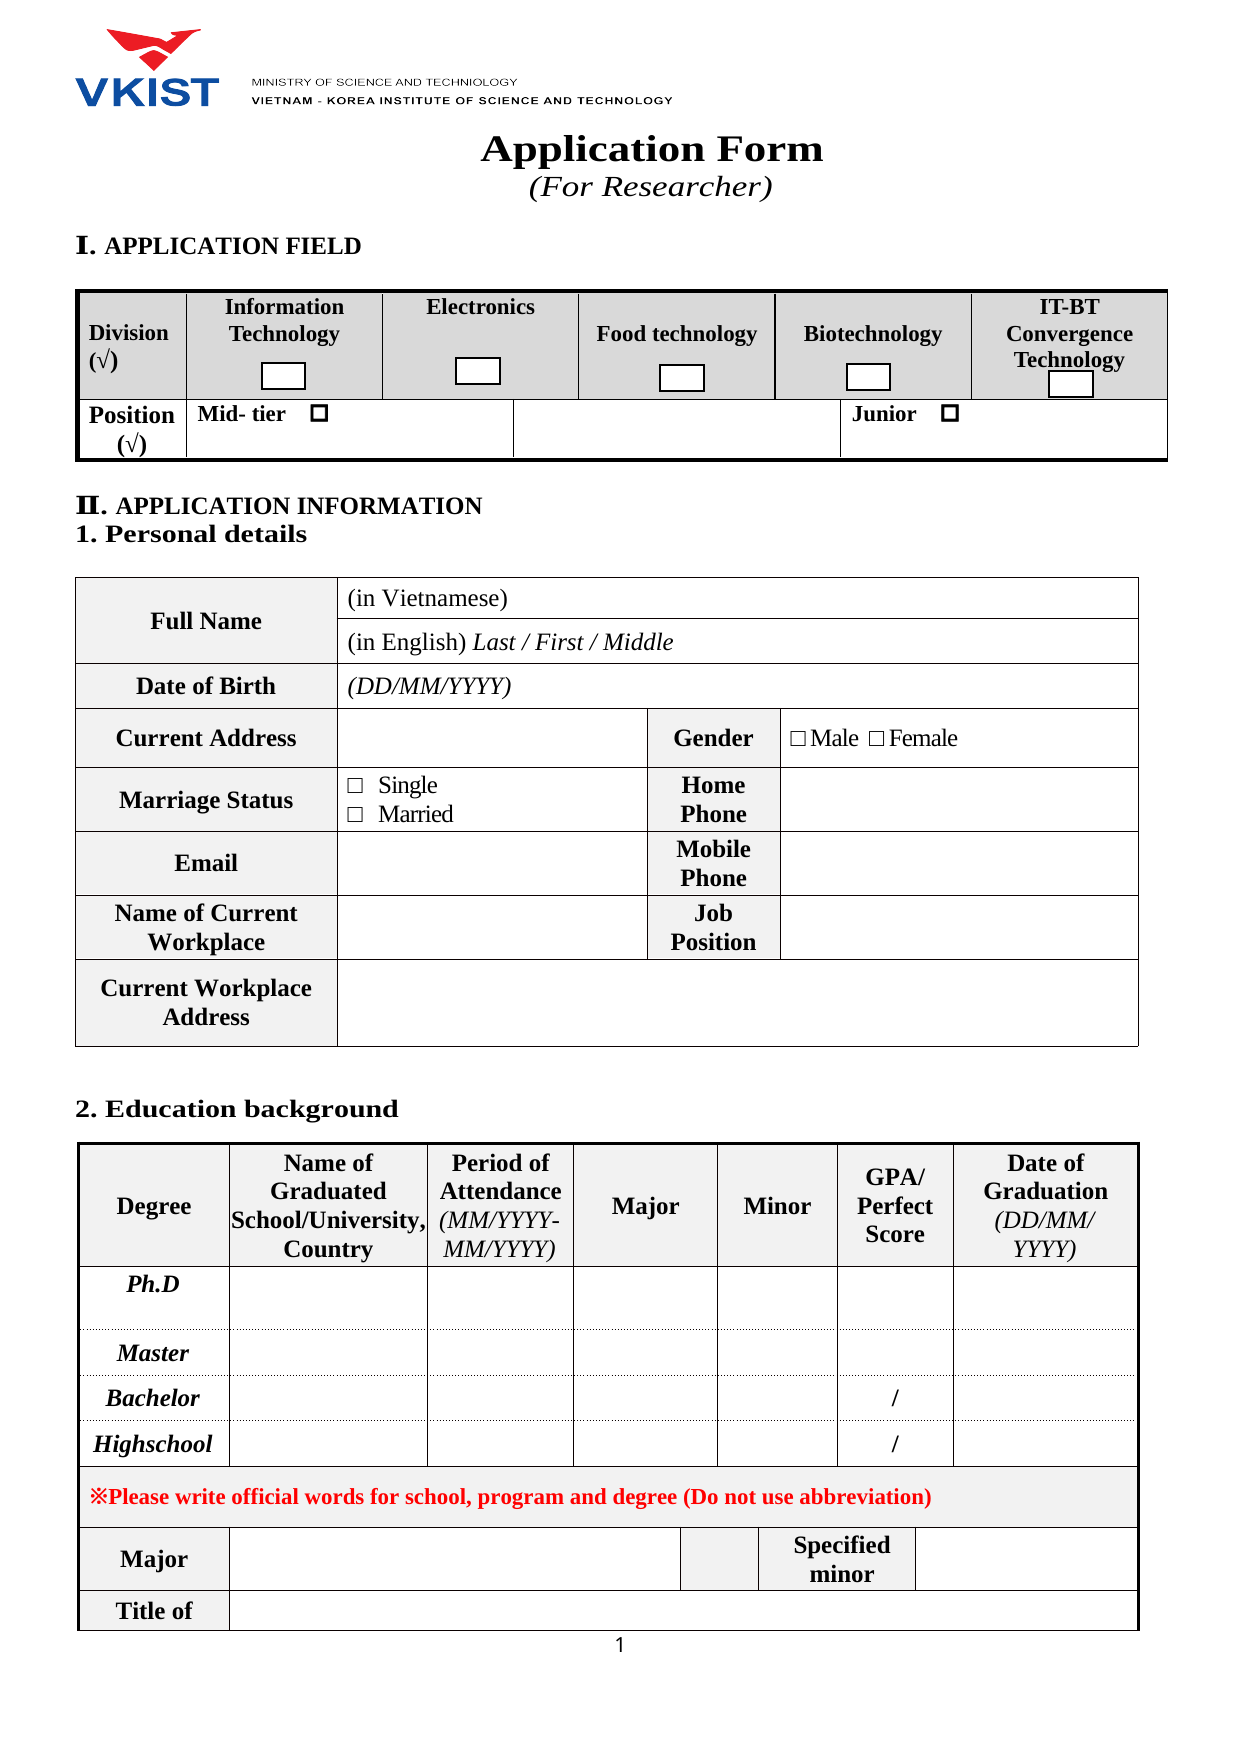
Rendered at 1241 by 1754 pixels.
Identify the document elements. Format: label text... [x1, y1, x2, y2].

table_cell Highschool [80, 1420, 229, 1466]
table_cell Email [76, 832, 337, 894]
table_header Date of Graduation (DD/MM/YYYY) [954, 1145, 1137, 1266]
table_header Biotechnology [776, 293, 971, 399]
table_cell [718, 1267, 837, 1329]
table_cell Master [80, 1329, 229, 1375]
table_cell Current Workplace Address [76, 960, 337, 1046]
table_cell [718, 1329, 837, 1375]
table_cell Mid- tier [187, 400, 513, 457]
table_cell Home Phone [648, 768, 780, 831]
table_cell Mobile Phone [648, 832, 780, 894]
table_cell Ph.D [80, 1267, 229, 1329]
table_header Electronics [383, 293, 578, 399]
table_header Information Technology [187, 293, 382, 399]
table_cell [574, 1267, 717, 1329]
table_cell [954, 1375, 1137, 1420]
table_header Major [574, 1145, 717, 1266]
table_cell [230, 1591, 1137, 1630]
table_cell / [838, 1375, 953, 1420]
table_header Period of Attendance (MM/YYYY-MM/YYYY) [428, 1145, 573, 1266]
table_cell [781, 768, 1138, 831]
table_cell [838, 1329, 953, 1375]
table_cell [338, 832, 647, 894]
table_cell Gender [648, 709, 780, 767]
table_cell [338, 896, 647, 958]
table_header (in Vietnamese) [338, 578, 1138, 618]
table_header Degree [80, 1145, 229, 1266]
table_cell (DD/MM/YYYY) [338, 664, 1138, 708]
table_cell Current Address [76, 709, 337, 767]
table_cell [718, 1420, 837, 1466]
table_cell [954, 1420, 1137, 1466]
table_cell [574, 1375, 717, 1420]
table_cell Position (√) [80, 400, 186, 457]
picture [75, 29, 673, 108]
table_cell [514, 400, 840, 457]
table_cell [781, 896, 1138, 958]
table_cell [338, 960, 1138, 1046]
table_cell [428, 1420, 573, 1466]
table_header Full Name [76, 578, 337, 663]
table_cell Marriage Status [76, 768, 337, 831]
text Ⅰ. APPLICATION FIELD [75, 231, 1165, 260]
table_cell [838, 1267, 953, 1329]
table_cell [80, 1591, 229, 1630]
table_cell [230, 1375, 427, 1420]
table_cell □ Male □ Female [781, 709, 1138, 767]
table_cell [428, 1375, 573, 1420]
text Ⅱ. APPLICATION INFORMATION [75, 491, 1165, 519]
table_cell Specified minor [759, 1528, 915, 1590]
table_cell [574, 1329, 717, 1375]
table_cell [916, 1528, 1137, 1590]
table_cell [681, 1528, 758, 1590]
table_cell [230, 1420, 427, 1466]
text 2. Education background [75, 1094, 1165, 1123]
table_cell Bachelor [80, 1375, 229, 1420]
table_cell / [838, 1420, 953, 1466]
table_cell [574, 1420, 717, 1466]
table_header IT-BT Convergence Technology [972, 293, 1167, 399]
table_cell (in English) Last / First / Middle [338, 619, 1138, 663]
text 1. Personal details [75, 519, 1165, 548]
table_header Minor [718, 1145, 837, 1266]
table_cell [954, 1329, 1137, 1375]
text (For Researcher) [75, 169, 1229, 203]
table_cell Junior [841, 400, 1167, 457]
text Application Form [75, 126, 1229, 169]
table_header Food technology [579, 293, 775, 399]
table_cell [230, 1267, 427, 1329]
table_cell Major [80, 1528, 229, 1590]
table_cell □ Single □ Married [338, 768, 647, 831]
table_cell [428, 1329, 573, 1375]
table_cell [338, 709, 647, 767]
table_cell Date of Birth [76, 664, 337, 708]
table_cell [230, 1528, 680, 1590]
table_cell Name of Current Workplace [76, 896, 337, 958]
table_cell [230, 1329, 427, 1375]
table_cell [954, 1267, 1137, 1329]
table_cell ※Please write official words for school, program and degree (Do not use abbreviation) [80, 1467, 1137, 1527]
table_cell Job Position [648, 896, 780, 958]
table_header Name of Graduated School/University, Country [230, 1145, 427, 1266]
table_cell [718, 1375, 837, 1420]
table_header Division (√) [80, 293, 186, 399]
table_cell [428, 1267, 573, 1329]
table_header GPA/ Perfect Score [838, 1145, 953, 1266]
table_cell [781, 832, 1138, 894]
